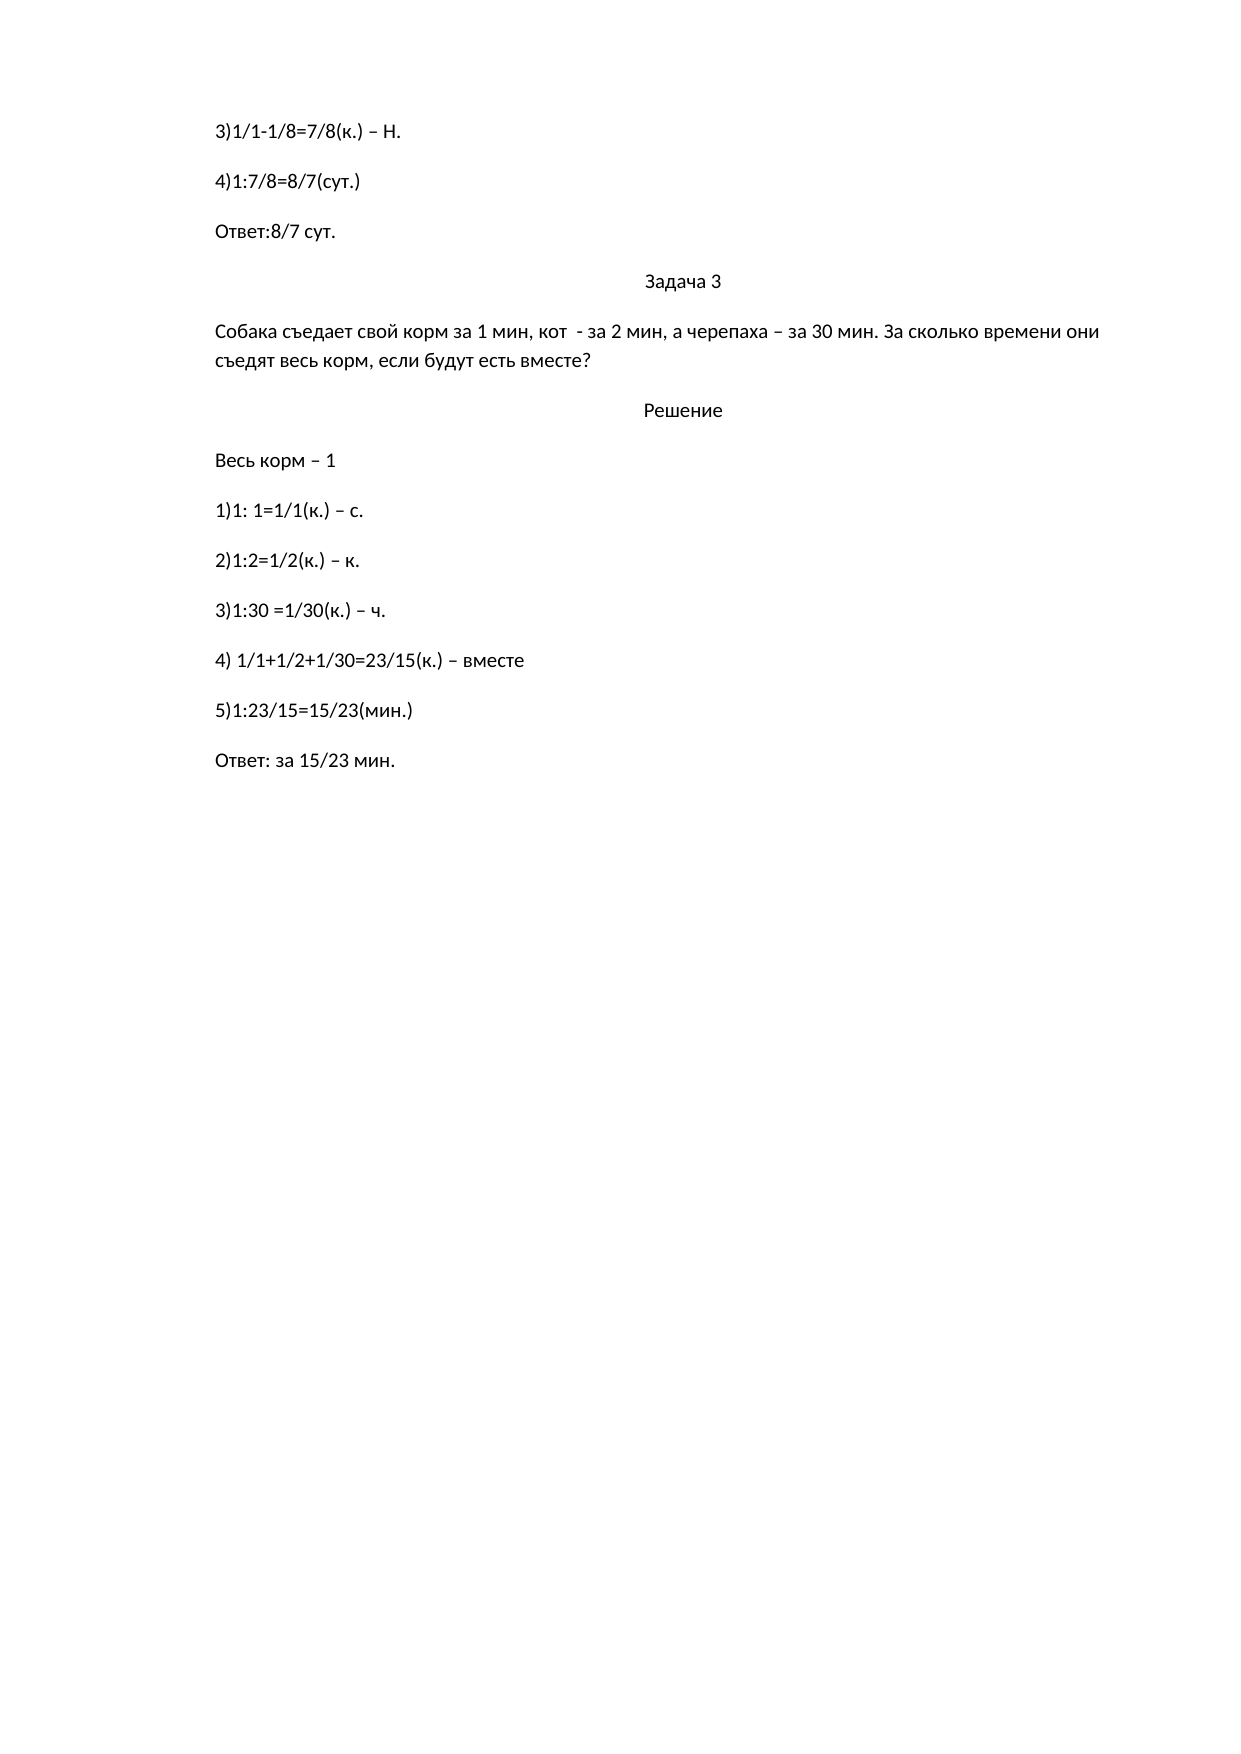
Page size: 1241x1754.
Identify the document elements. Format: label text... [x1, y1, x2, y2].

text 3)1/1-1/8=7/8(к.) – Н. [215, 118, 1152, 143]
text Решение [215, 397, 1152, 423]
text 1)1: 1=1/1(к.) – с. [215, 497, 1152, 523]
text 3)1:30 =1/30(к.) – ч. [215, 597, 1152, 623]
text 2)1:2=1/2(к.) – к. [215, 547, 1152, 573]
text Ответ:8/7 сут. [215, 218, 1152, 243]
text 4)1:7/8=8/7(сут.) [215, 168, 1152, 193]
text Ответ: за 15/23 мин. [215, 747, 1152, 773]
text Задача 3 [215, 268, 1152, 293]
text Весь корм – 1 [215, 447, 1152, 473]
text 5)1:23/15=15/23(мин.) [215, 697, 1152, 723]
text Собака съедает свой корм за 1 мин, кот - за 2 мин, а черепаха – за 30 мин. За сколько времени они съедят весь корм, если будут есть вместе? [215, 318, 1152, 373]
text 4) 1/1+1/2+1/30=23/15(к.) – вместе [215, 647, 1152, 673]
